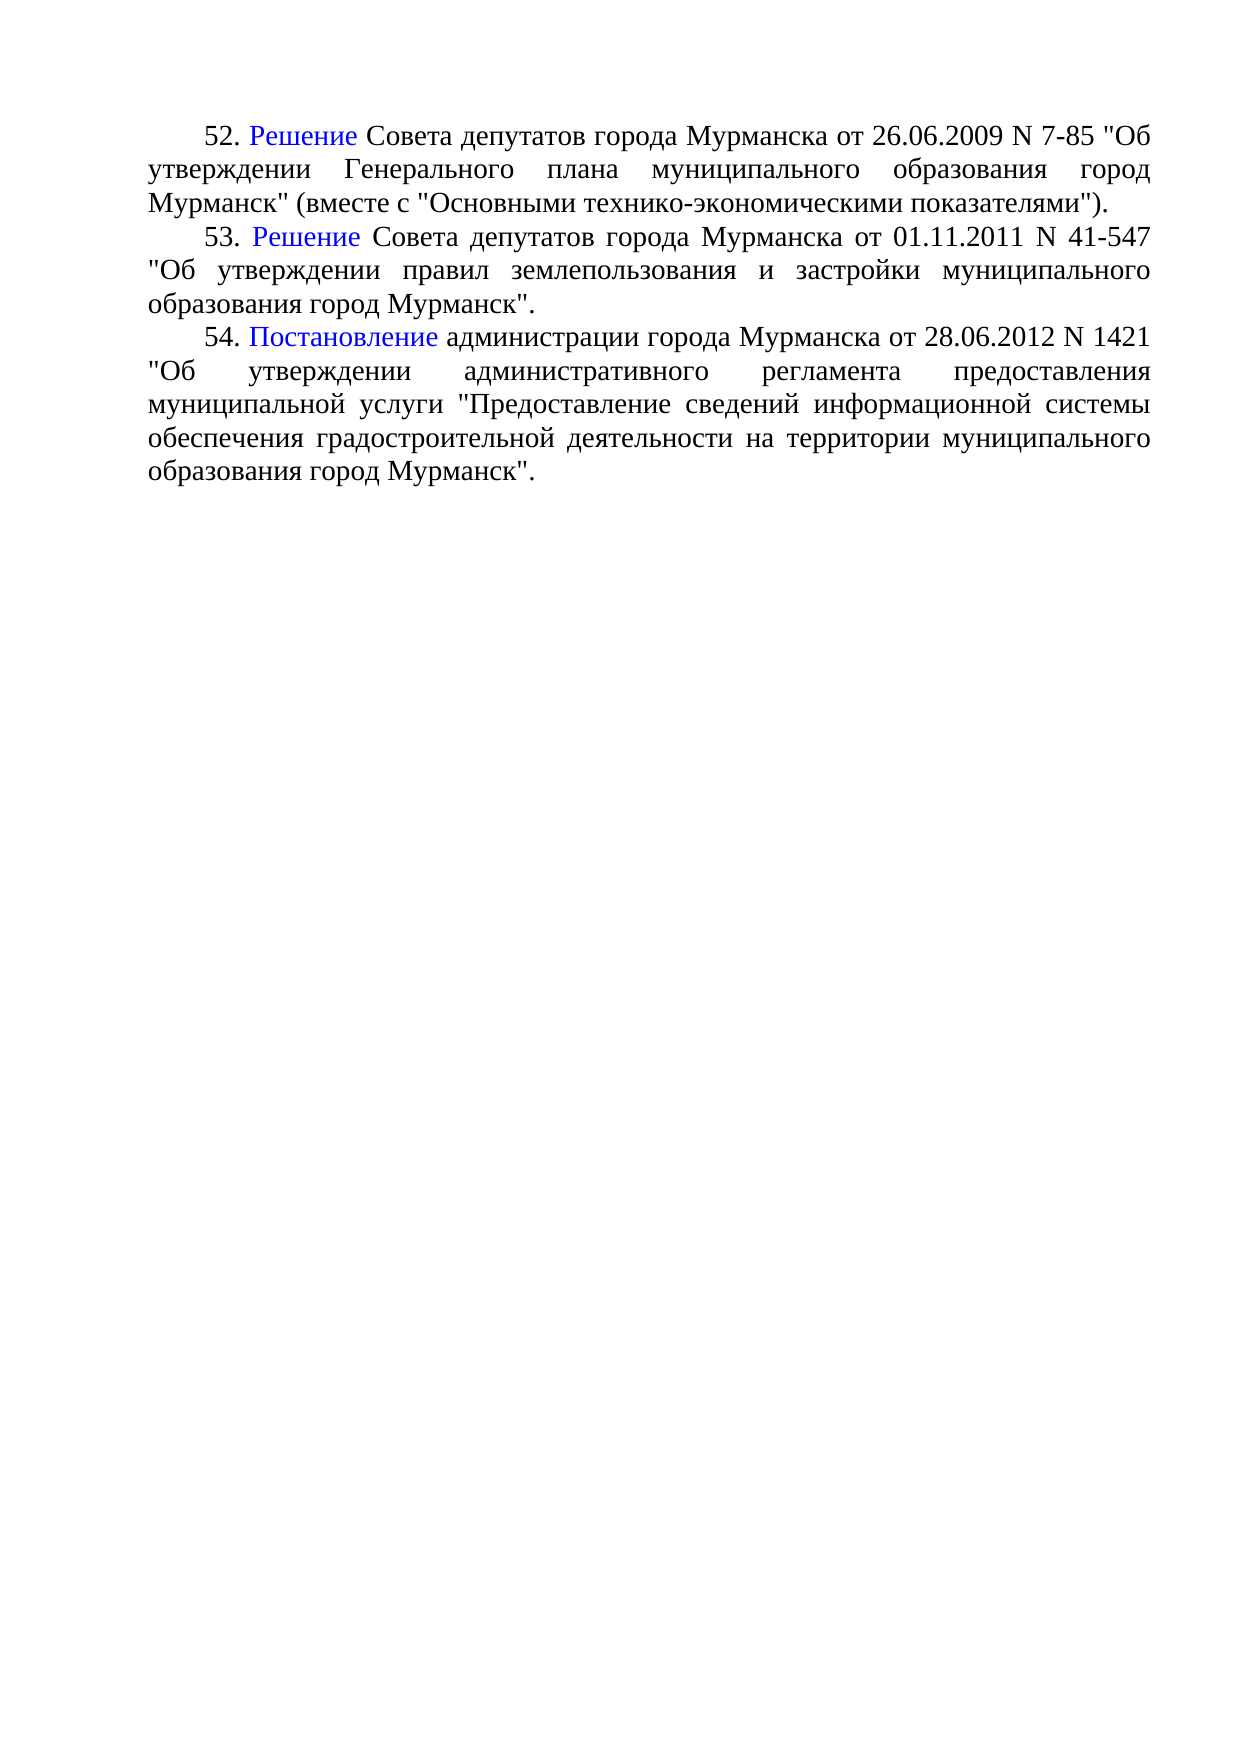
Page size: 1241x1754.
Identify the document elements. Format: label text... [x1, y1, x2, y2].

text 52. Решение Совета депутатов города Мурманска от 26.06.2009 N 7-85 "Об утверждении Генерального плана муниципального образования город Мурманск" (вместе с "Основными технико-экономическими показателями"). [148, 118, 1152, 219]
text 54. Постановление администрации города Мурманска от 28.06.2012 N 1421 "Об утверждении административного регламента предоставления муниципальной услуги "Предоставление сведений информационной системы обеспечения градостроительной деятельности на территории муниципального образования город Мурманск". [148, 319, 1152, 487]
text 53. Решение Совета депутатов города Мурманска от 01.11.2011 N 41-547 "Об утверждении правил землепользования и застройки муниципального образования город Мурманск". [148, 219, 1152, 319]
